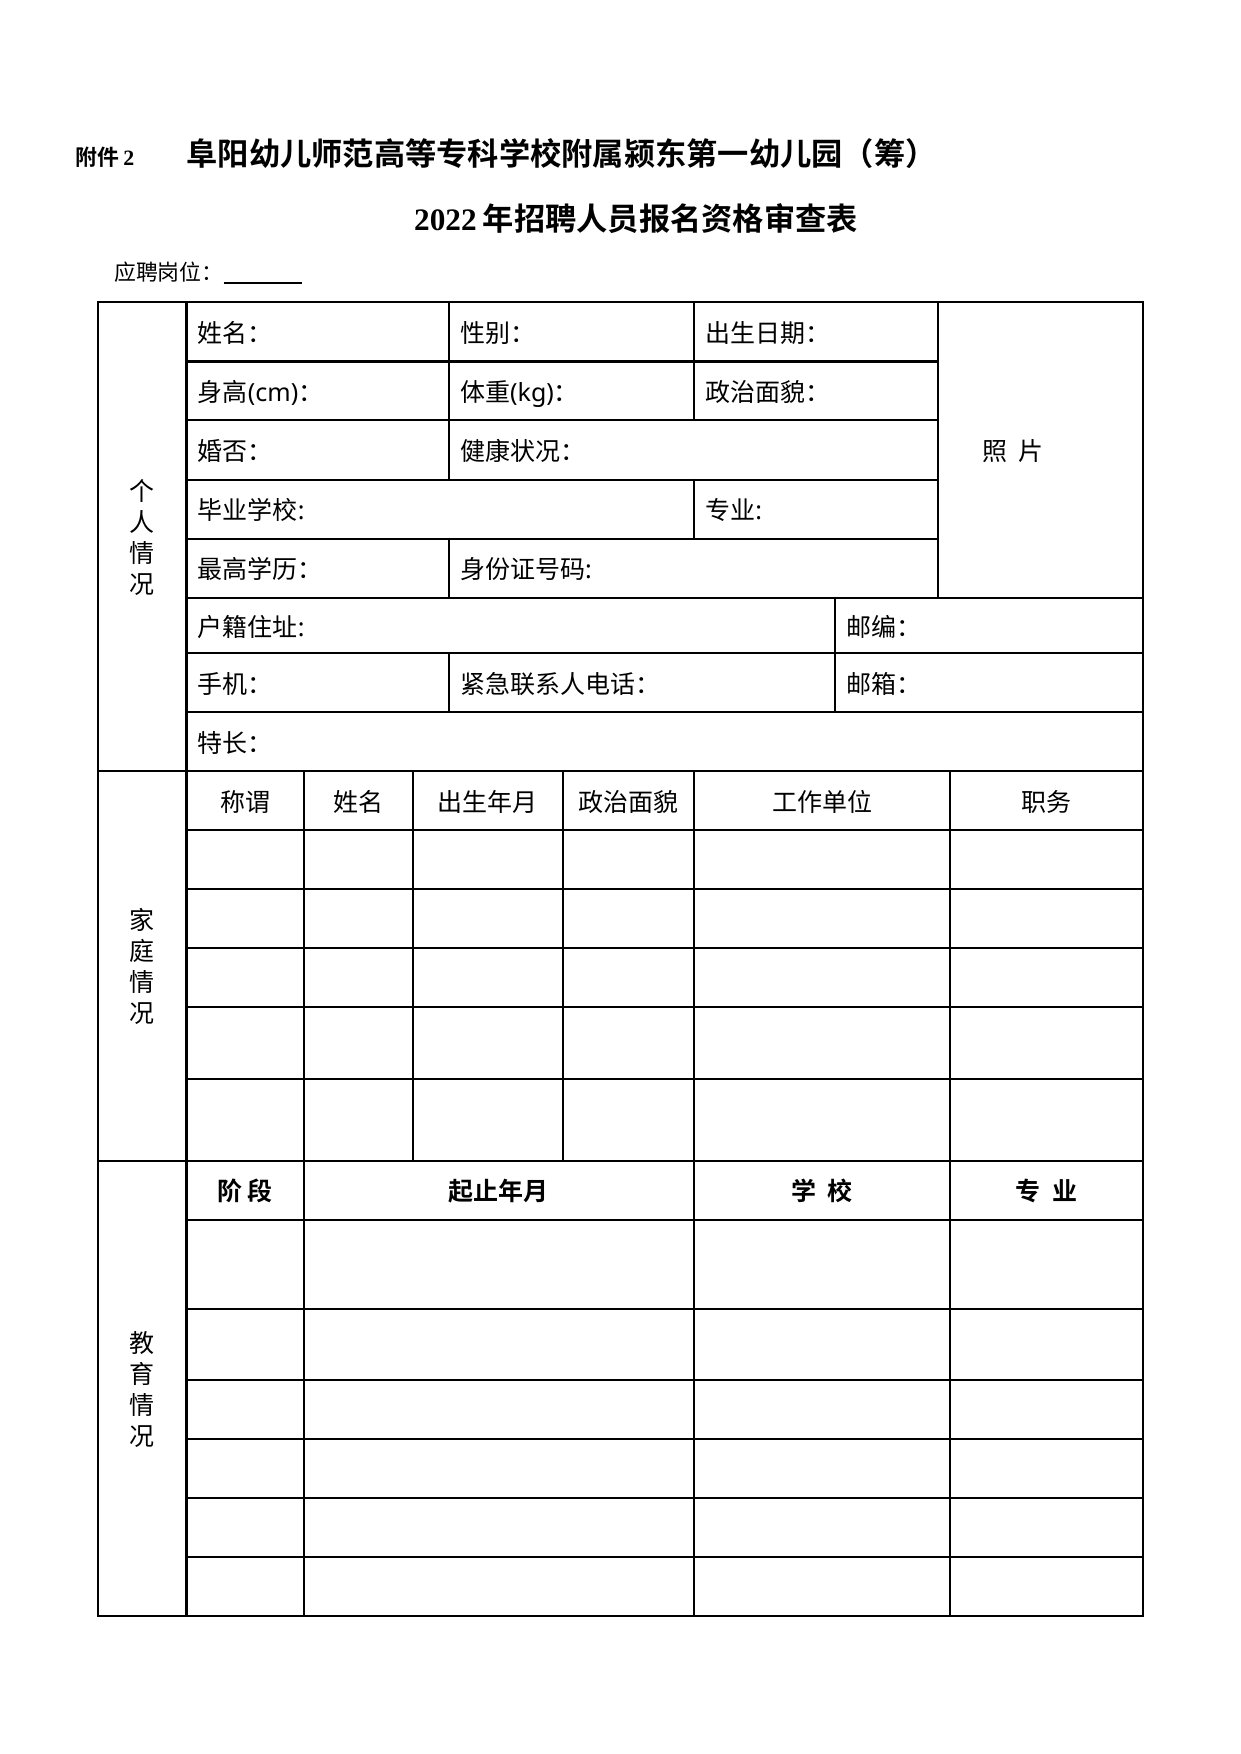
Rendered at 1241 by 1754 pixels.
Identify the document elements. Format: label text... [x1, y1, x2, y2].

table_cell 邮编： [836, 599, 1142, 652]
table_cell 家 庭 情 况 [99, 772, 185, 1159]
table_cell [188, 1310, 303, 1378]
table_cell 政治面貌： [695, 363, 937, 419]
table_cell [951, 1440, 1142, 1497]
table_cell 身份证号码: [450, 540, 937, 597]
table_cell [305, 1008, 412, 1078]
table_cell [305, 890, 412, 947]
table_header 出生日期： [695, 303, 937, 360]
table_header 姓名： [188, 303, 448, 360]
table_cell [695, 831, 949, 888]
table_cell [188, 890, 303, 947]
text 2022年招聘人员报名资格审查表 [75, 184, 1165, 249]
table_cell [951, 831, 1142, 888]
table_cell [695, 1381, 949, 1438]
table_cell [188, 1080, 303, 1159]
table_cell [414, 949, 562, 1006]
table_cell [951, 1080, 1142, 1159]
table_cell 专业: [695, 481, 937, 537]
table_cell [695, 1221, 949, 1308]
table_cell [414, 831, 562, 888]
table_cell 健康状况： [450, 421, 937, 478]
table_cell [305, 1558, 693, 1615]
table_cell [305, 1080, 412, 1159]
table_cell 出生年月 [414, 772, 562, 829]
table_cell 邮箱： [836, 654, 1142, 711]
table_cell [695, 949, 949, 1006]
table_cell [951, 949, 1142, 1006]
table_cell [188, 1558, 303, 1615]
table_cell 职务 [951, 772, 1142, 829]
table_cell 学 校 [695, 1162, 949, 1218]
table_cell 户籍住址: [188, 599, 834, 652]
table_cell 婚否： [188, 421, 448, 478]
table_cell [305, 1499, 693, 1556]
table_cell [564, 1008, 693, 1078]
table_cell [951, 1221, 1142, 1308]
table_cell [951, 1558, 1142, 1615]
table_cell [564, 949, 693, 1006]
table_cell [564, 831, 693, 888]
table_cell [951, 1499, 1142, 1556]
table_cell 紧急联系人电话： [450, 654, 834, 711]
table_cell 教 育 情 况 [99, 1162, 185, 1615]
table_cell 称谓 [188, 772, 303, 829]
table_cell [305, 1221, 693, 1308]
table_cell [188, 831, 303, 888]
table_cell [305, 1310, 693, 1378]
table_cell 特长： [188, 713, 1142, 770]
table_cell 手机： [188, 654, 448, 711]
table_cell [188, 1499, 303, 1556]
table_cell [305, 1440, 693, 1497]
table_cell 身高(cm)： [188, 363, 448, 419]
table_cell 毕业学校: [188, 481, 693, 537]
table_cell [695, 1558, 949, 1615]
table_cell [305, 1381, 693, 1438]
table_cell [414, 1080, 562, 1159]
table_header 个 人 情 况 [99, 303, 185, 770]
table_cell [695, 1499, 949, 1556]
table_cell 专 业 [951, 1162, 1142, 1218]
table_header 照 片 [939, 303, 1142, 597]
table_cell [951, 1310, 1142, 1378]
table_cell 工作单位 [695, 772, 949, 829]
table_cell [695, 1440, 949, 1497]
table_cell [951, 1008, 1142, 1078]
table_cell 起止年月 [305, 1162, 693, 1218]
table_cell 阶 段 [188, 1162, 303, 1218]
table_cell [305, 949, 412, 1006]
table_header 性别： [450, 303, 693, 360]
table_cell [188, 1221, 303, 1308]
table_cell [695, 1008, 949, 1078]
table_cell [188, 1440, 303, 1497]
table_cell [951, 890, 1142, 947]
table_cell [188, 949, 303, 1006]
table_cell [414, 1008, 562, 1078]
text 附件2 阜阳幼儿师范高等专科学校附属颍东第一幼儿园（筹） [75, 119, 1165, 184]
table_cell 政治面貌 [564, 772, 693, 829]
table_cell [695, 1310, 949, 1378]
table_cell [564, 1080, 693, 1159]
table_cell 最高学历： [188, 540, 448, 597]
table_cell 体重(kg)： [450, 363, 693, 419]
table_cell [188, 1381, 303, 1438]
table_cell [951, 1381, 1142, 1438]
table_cell [188, 1008, 303, 1078]
table_cell [695, 890, 949, 947]
table_cell [414, 890, 562, 947]
table_cell [305, 831, 412, 888]
table_cell [695, 1080, 949, 1159]
table_cell 姓名 [305, 772, 412, 829]
table_cell [564, 890, 693, 947]
